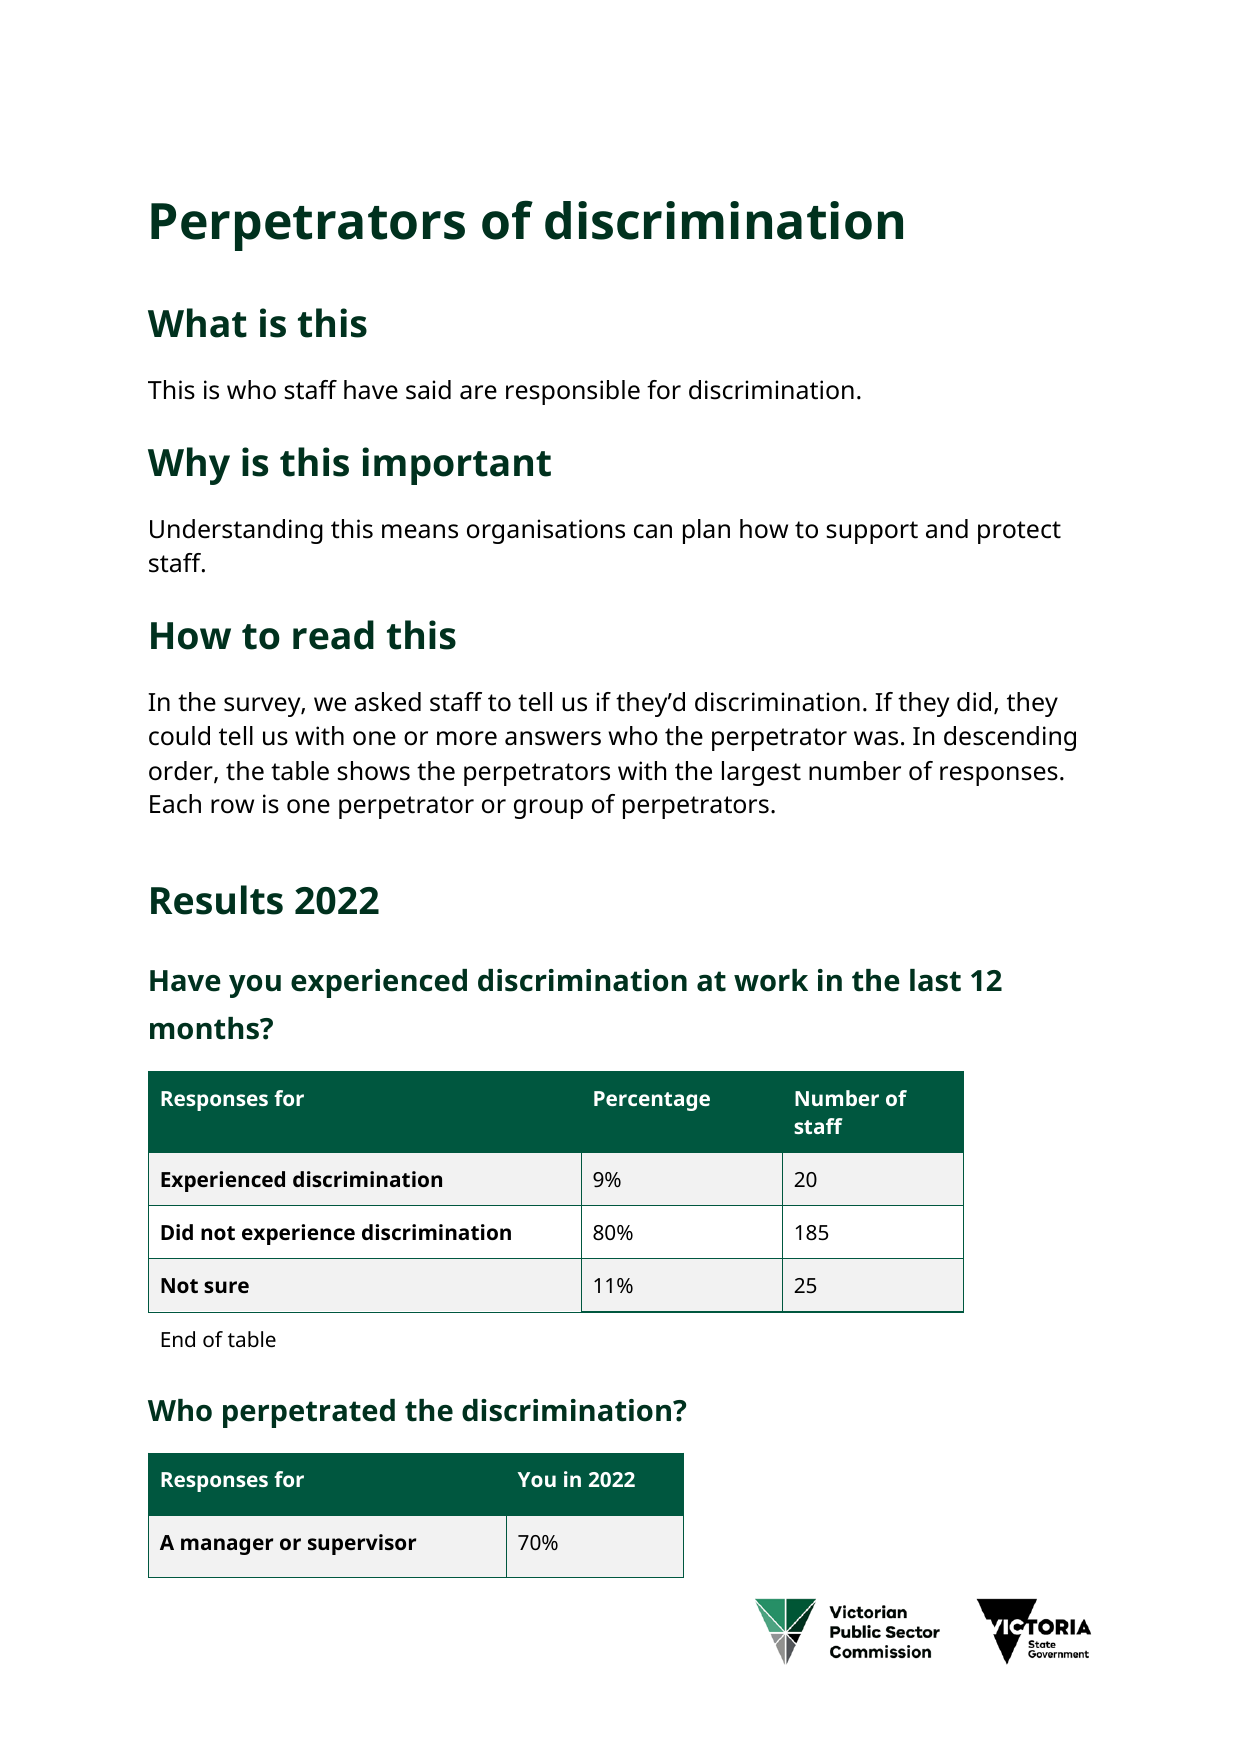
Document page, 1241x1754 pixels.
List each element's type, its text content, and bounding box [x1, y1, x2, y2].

picture [754, 1598, 1093, 1666]
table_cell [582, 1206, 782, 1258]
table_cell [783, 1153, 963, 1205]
subtitle What is this [148, 297, 1092, 348]
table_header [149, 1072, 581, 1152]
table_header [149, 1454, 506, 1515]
subtitle Results 2022 [148, 874, 1092, 926]
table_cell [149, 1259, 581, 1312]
text This is who staff have said are responsible for discrimination. [148, 373, 1092, 407]
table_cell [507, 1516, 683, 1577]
subtitle Who perpetrated the discrimination? [148, 1390, 1092, 1430]
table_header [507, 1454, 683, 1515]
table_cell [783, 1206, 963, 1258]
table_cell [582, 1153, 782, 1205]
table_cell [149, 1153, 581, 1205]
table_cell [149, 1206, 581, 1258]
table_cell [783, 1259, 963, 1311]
subtitle Why is this important [148, 436, 1092, 487]
text In the survey, we asked staff to tell us if they’d discrimination. If they did, they could tell us with one or more answers who the perpetrator was. In descending order, the table shows the perpetrators with the largest number of responses. Each row is one perpetrator or group of perpetrators. [148, 685, 1092, 845]
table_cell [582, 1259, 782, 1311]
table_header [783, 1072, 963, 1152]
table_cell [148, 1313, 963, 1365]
subtitle Have you experienced discrimination at work in the last 12 months? [148, 961, 1092, 1048]
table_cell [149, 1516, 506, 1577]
subtitle Perpetrators of discrimination [148, 186, 1092, 254]
text Understanding this means organisations can plan how to support and protect staff. [148, 512, 1092, 580]
subtitle How to read this [148, 609, 1092, 660]
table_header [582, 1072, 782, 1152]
